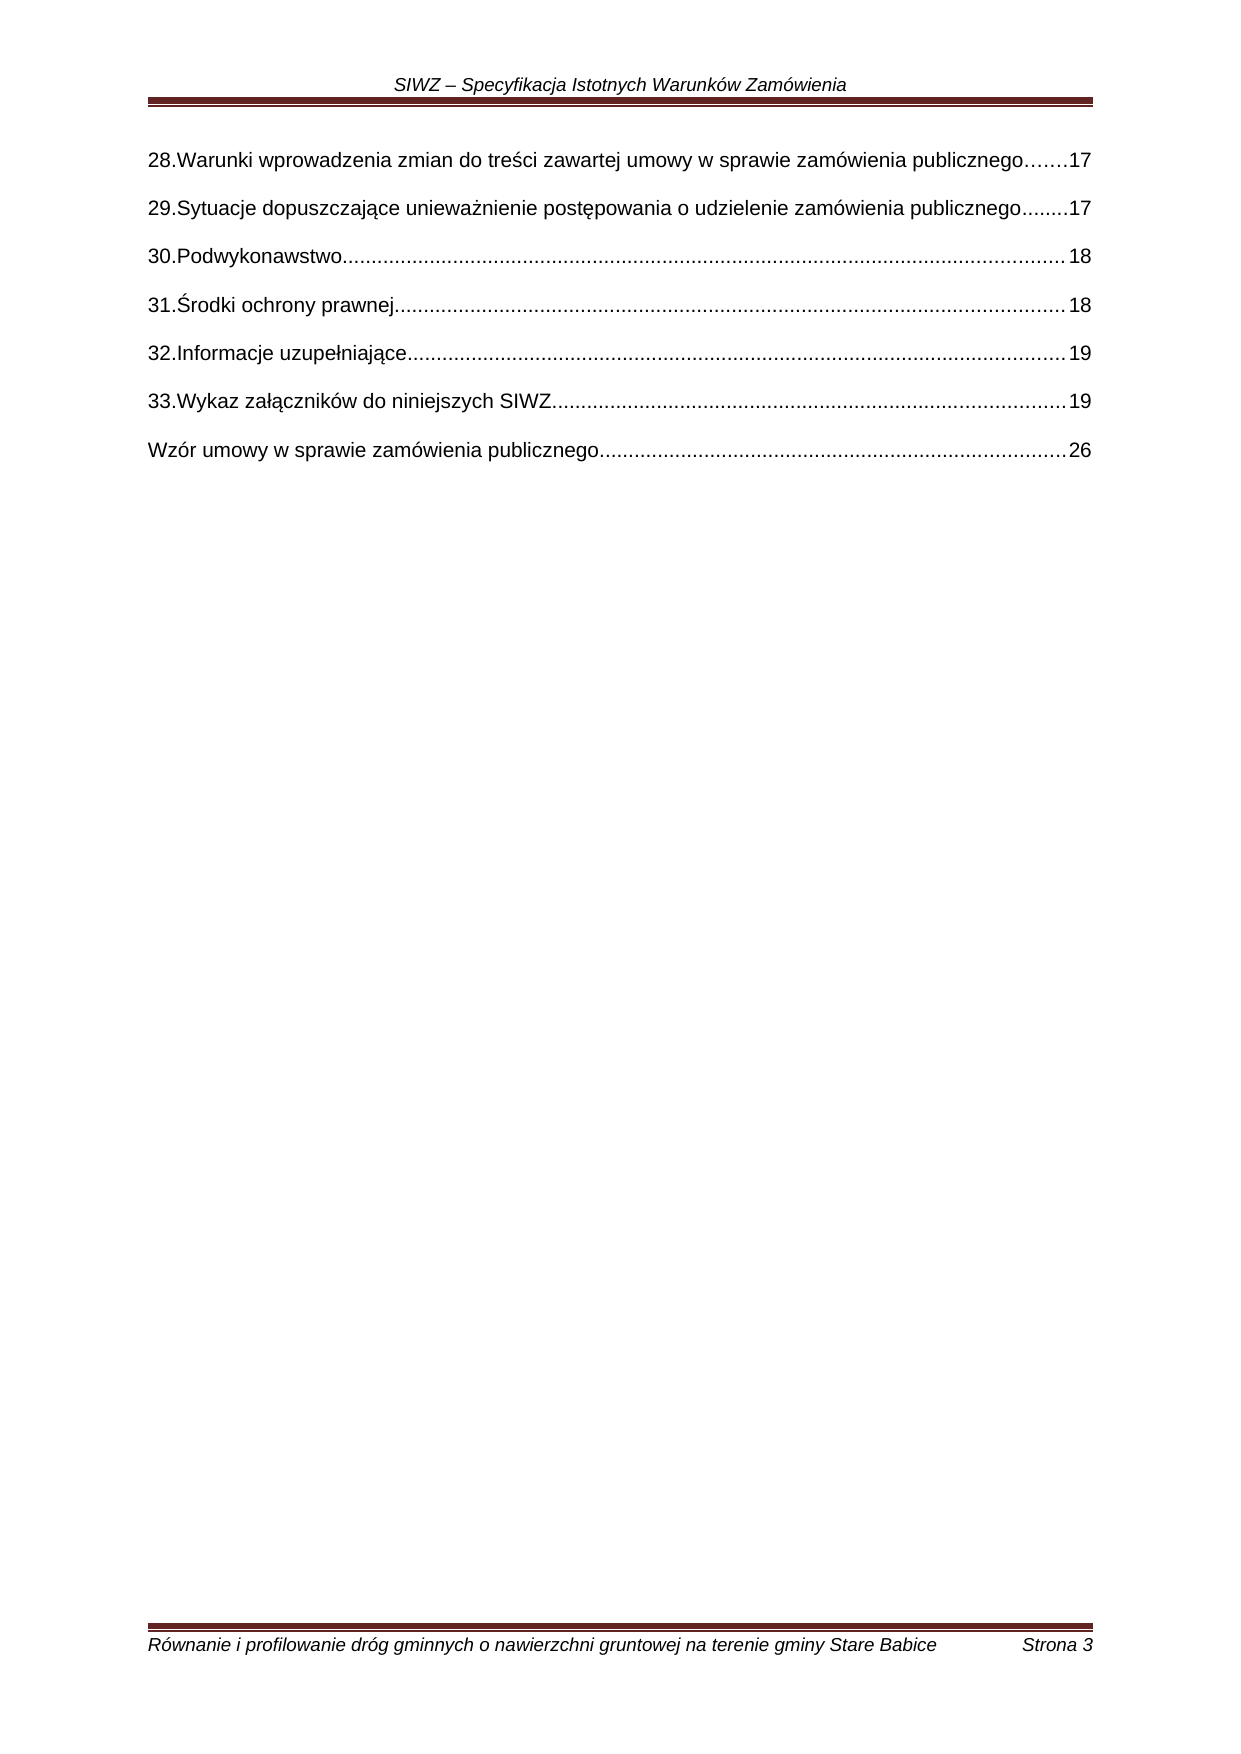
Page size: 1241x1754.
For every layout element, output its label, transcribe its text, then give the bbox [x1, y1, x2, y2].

text 33.Wykaz załączników do niniejszych SIWZ. 19 [148, 389, 1093, 413]
text 30.Podwykonawstwo. 18 [148, 244, 1093, 268]
text 32.Informacje uzupełniające 19 [148, 341, 1093, 365]
text 31.Środki ochrony prawnej. 18 [148, 293, 1093, 317]
text 29.Sytuacje dopuszczające unieważnienie postępowania o udzielenie zamówienia publicznego 17 [148, 196, 1093, 220]
text 28.Warunki wprowadzenia zmian do treści zawartej umowy w sprawie zamówienia publicznego 17 [148, 148, 1093, 172]
text Wzór umowy w sprawie zamówienia publicznego. 26 [148, 438, 1093, 462]
